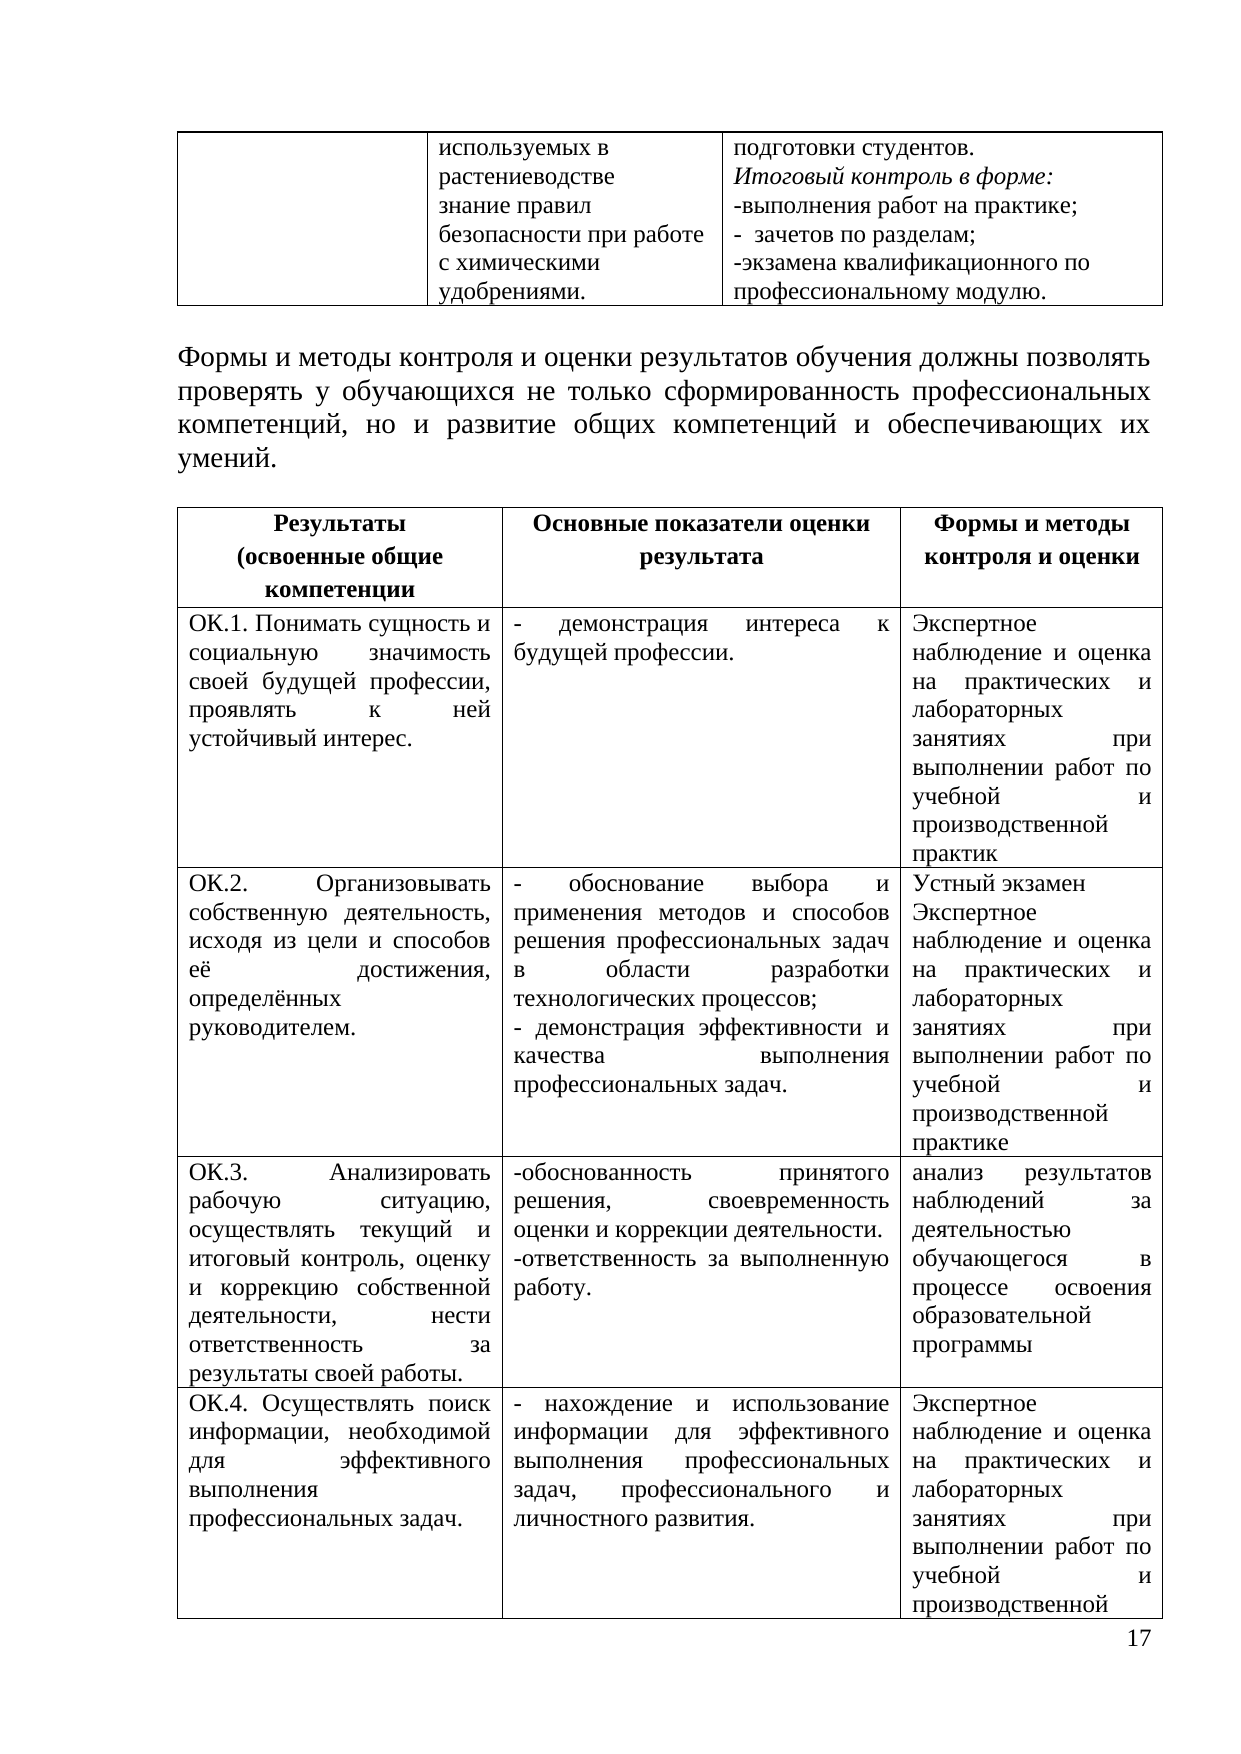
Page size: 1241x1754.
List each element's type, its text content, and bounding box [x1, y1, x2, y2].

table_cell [901, 1388, 1162, 1618]
table_cell ОК.1. Понимать сущность и социальную значимость своей будущей профессии, проявлять к ней устойчивый интерес. [178, 608, 502, 867]
table_cell анализ результатов наблюдений за деятельностью обучающегося в процессе освоения образовательной программы [901, 1157, 1162, 1387]
table_cell Экспертное наблюдение и оценка на практических и лабораторных занятиях при выполнении работ по учебной и производственной практик [901, 608, 1162, 867]
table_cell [723, 133, 1162, 305]
table_cell - обоснование выбора и применения методов и способов решения профессиональных задач в области разработки технологических процессов; - демонстрация эффективности и качества выполнения профессиональных задач. [503, 868, 900, 1156]
table_header Формы и методы контроля и оценки [901, 508, 1162, 607]
table_cell ОК.3. Анализировать рабочую ситуацию, осуществлять текущий и итоговый контроль, оценку и коррекцию собственной деятельности, нести ответственность за результаты своей работы. [178, 1157, 502, 1387]
table_cell - демонстрация интереса к будущей профессии. [503, 608, 900, 867]
table_header Основные показатели оценки результата [503, 508, 900, 607]
table_cell ОК.2. Организовывать собственную деятельность, исходя из цели и способов её достижения, определённых руководителем. [178, 868, 502, 1156]
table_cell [503, 1388, 900, 1618]
table_cell -обоснованность принятого решения, своевременность оценки и коррекции деятельности. -ответственность за выполненную работу. [503, 1157, 900, 1387]
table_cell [178, 133, 427, 305]
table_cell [428, 133, 722, 305]
table_cell Устный экзамен Экспертное наблюдение и оценка на практических и лабораторных занятиях при выполнении работ по учебной и производственной практике [901, 868, 1162, 1156]
text Формы и методы контроля и оценки результатов обучения должны позволять проверять у обучающихся не только сформированность профессиональных компетенций, но и развитие общих компетенций и обеспечивающих их умений. [177, 339, 1152, 474]
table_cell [178, 1388, 502, 1618]
table_header Результаты (освоенные общие компетенции [178, 508, 502, 607]
